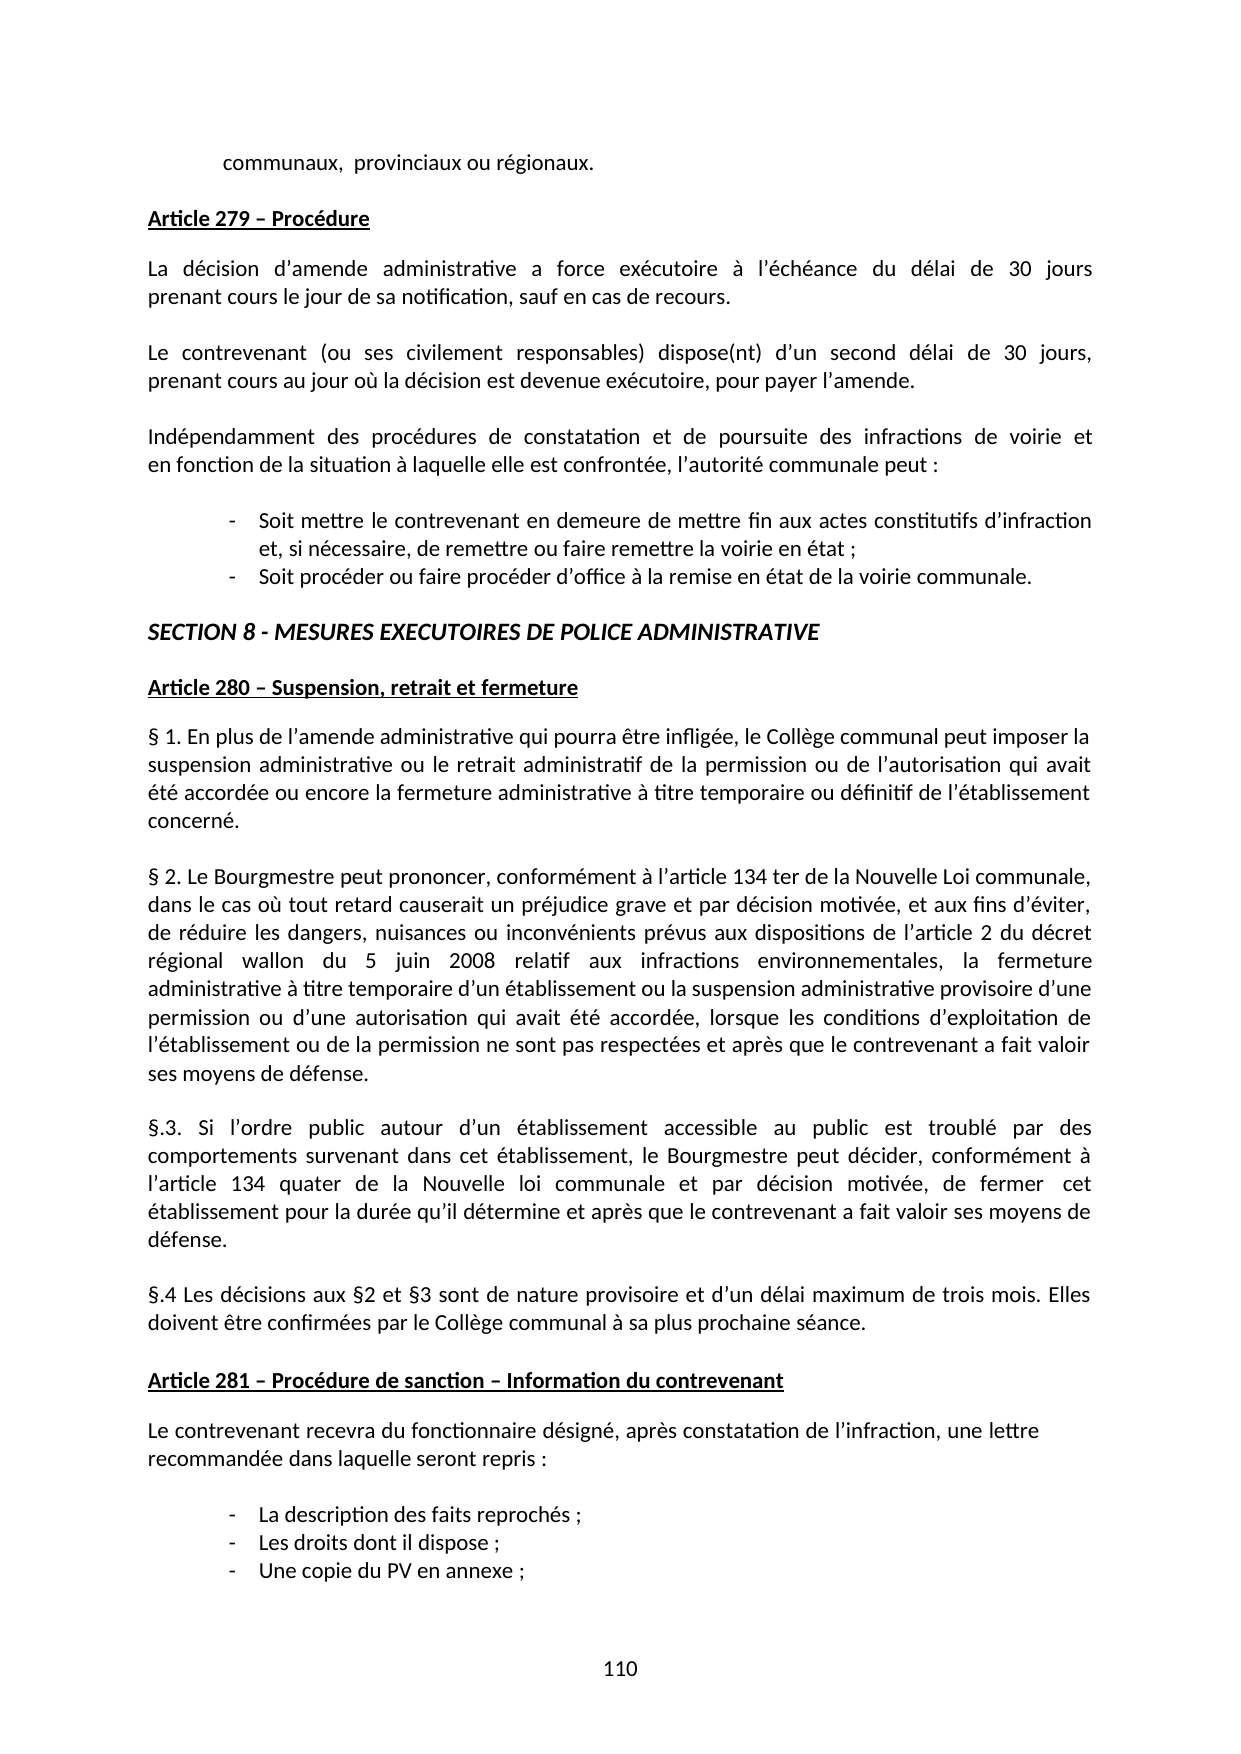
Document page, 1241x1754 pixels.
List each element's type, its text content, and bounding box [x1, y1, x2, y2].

text §.4 Les décisions aux §2 et §3 sont de nature provisoire et d’un délai maximum de trois mois. Elles doivent être confirmées par le Collège communal à sa plus prochaine séance. [148, 1280, 1093, 1336]
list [185, 148, 1093, 176]
list Soit procéder ou faire procéder d’office à la remise en état de la voirie communale. [229, 562, 1093, 590]
list La description des faits reprochés ; [229, 1500, 1093, 1528]
list Une copie du PV en annexe ; [229, 1556, 1093, 1584]
text § 2. Le Bourgmestre peut prononcer, conformément à l’article 134 ter de la Nouvelle Loi communale, dans le cas où tout retard causerait un préjudice grave et par décision motivée, et aux fins d’éviter, de réduire les dangers, nuisances ou inconvénients prévus aux dispositions de l’article 2 du décret régional wallon du 5 juin 2008 relatif aux infractions environnementales, la fermeture administrative à titre temporaire d’un établissement ou la suspension administrative provisoire d’une permission ou d’une autorisation qui avait été accordée, lorsque les conditions d’exploitation de l’établissement ou de la permission ne sont pas respectées et après que le contrevenant a fait valoir ses moyens de défense. [148, 862, 1093, 1087]
text § 1. En plus de l’amende administrative qui pourra être infligée, le Collège communal peut imposer la suspension administrative ou le retrait administratif de la permission ou de l’autorisation qui avait été accordée ou encore la fermeture administrative à titre temporaire ou définitif de l’établissement concerné. [148, 722, 1093, 834]
text Le contrevenant recevra du fonctionnaire désigné, après constatation de l’infraction, une lettre recommandée dans laquelle seront repris : [148, 1416, 1093, 1472]
text La décision d’amende administrative a force exécutoire à l’échéance du délai de 30 jours prenant cours le jour de sa notification, sauf en cas de recours. [148, 254, 1093, 310]
subtitle Article 281 – Procédure de sanction – Information du contrevenant [148, 1366, 1093, 1394]
list Soit mettre le contrevenant en demeure de mettre fin aux actes constitutifs d’infraction et, si nécessaire, de remettre ou faire remettre la voirie en état ; [229, 506, 1093, 562]
subtitle Article 279 – Procédure [148, 204, 1093, 232]
list Les droits dont il dispose ; [229, 1528, 1093, 1556]
text Indépendamment des procédures de constatation et de poursuite des infractions de voirie et en fonction de la situation à laquelle elle est confrontée, l’autorité communale peut : [148, 422, 1093, 478]
text Le contrevenant (ou ses civilement responsables) dispose(nt) d’un second délai de 30 jours, prenant cours au jour où la décision est devenue exécutoire, pour payer l’amende. [148, 338, 1093, 394]
subtitle Article 280 – Suspension, retrait et fermeture [148, 673, 1093, 701]
text §.3. Si l’ordre public autour d’un établissement accessible au public est troublé par des comportements survenant dans cet établissement, le Bourgmestre peut décider, conformément à l’article 134 quater de la Nouvelle loi communale et par décision motivée, de fermer cet établissement pour la durée qu’il détermine et après que le contrevenant a fait valoir ses moyens de défense. [148, 1113, 1093, 1253]
subtitle SECTION 8 - MESURES EXECUTOIRES DE POLICE ADMINISTRATIVE [148, 616, 1093, 647]
